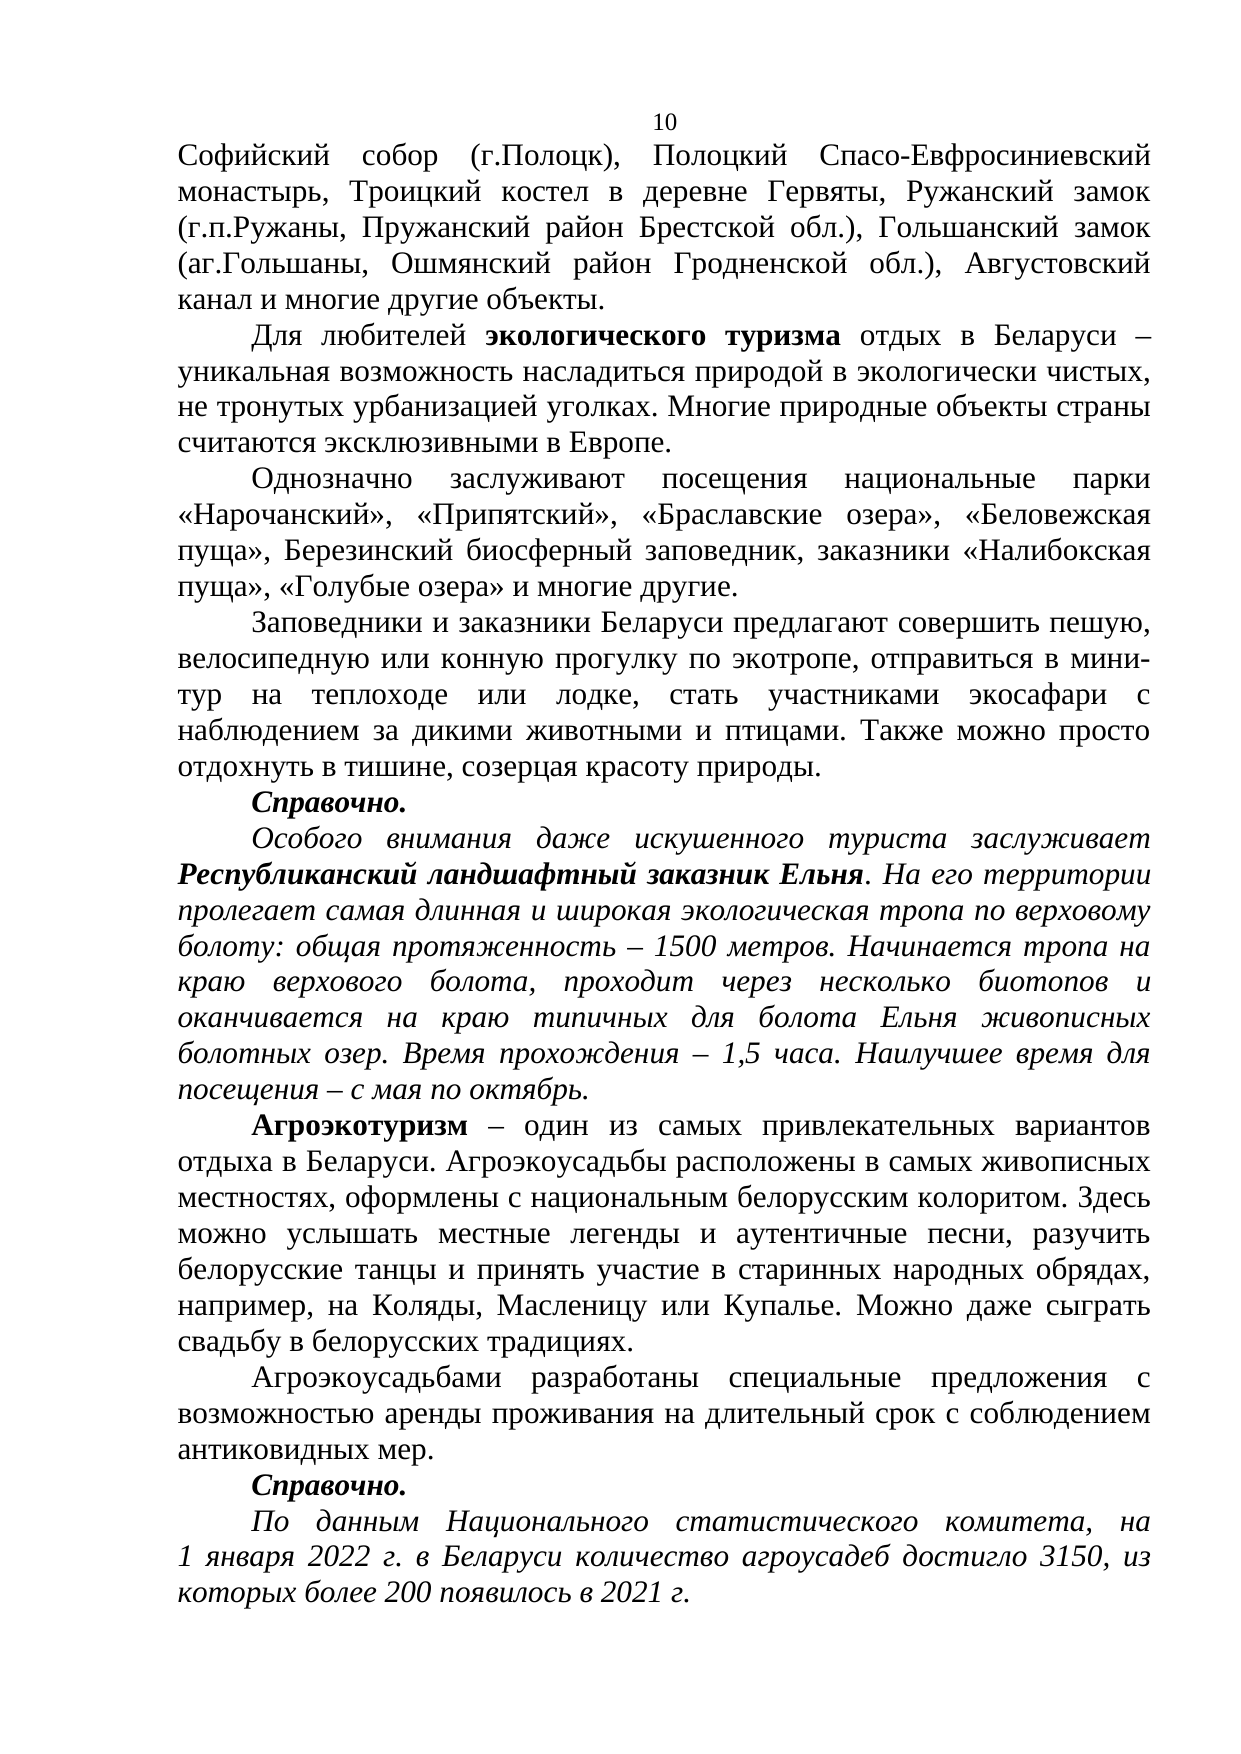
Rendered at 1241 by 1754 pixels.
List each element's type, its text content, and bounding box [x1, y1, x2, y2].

text Агроэкоусадьбами разработаны специальные предложения с возможностью аренды проживания на длительный срок с соблюдением антиковидных мер. [177, 1358, 1152, 1466]
text Агроэкотуризм – один из самых привлекательных вариантов отдыха в Беларуси. Агроэкоусадьбы расположены в самых живописных местностях, оформлены с национальным белорусским колоритом. Здесь можно услышать местные легенды и аутентичные песни, разучить белорусские танцы и принять участие в старинных народных обрядах, например, на Коляды, Масленицу или Купалье. Можно даже сыграть свадьбу в белорусских традициях. [177, 1106, 1152, 1358]
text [177, 136, 1152, 316]
text Однозначно заслуживают посещения национальные парки «Нарочанский», «Припятский», «Браславские озера», «Беловежская пуща», Березинский биосферный заповедник, заказники «Налибокская пуща», «Голубые озера» и многие другие. [177, 459, 1152, 603]
text По данным Национального статистического комитета, на 1 января 2022 г. в Беларуси количество агроусадеб достигло 3150, из которых более 200 появилось в 2021 г. [177, 1502, 1152, 1609]
text Заповедники и заказники Беларуси предлагают совершить пешую, велосипедную или конную прогулку по экотропе, отправиться в мини-тур на теплоходе или лодке, стать участниками экосафари с наблюдением за дикими животными и птицами. Также можно просто отдохнуть в тишине, созерцая красоту природы. [177, 603, 1152, 783]
text Особого внимания даже искушенного туриста заслуживает Республиканский ландшафтный заказник Ельня. На его территории пролегает самая длинная и широкая экологическая тропа по верховому болоту: общая протяженность – 1500 метров. Начинается тропа на краю верхового болота, проходит через несколько биотопов и оканчивается на краю типичных для болота Ельня живописных болотных озер. Время прохождения – 1,5 часа. Наилучшее время для посещения – с мая по октябрь. [177, 819, 1152, 1106]
text Справочно. [177, 1466, 1152, 1502]
text Для любителей экологического туризма отдых в Беларуси – уникальная возможность насладиться природой в экологически чистых, не тронутых урбанизацией уголках. Многие природные объекты страны считаются эксклюзивными в Европе. [177, 316, 1152, 459]
text Справочно. [177, 783, 1152, 819]
